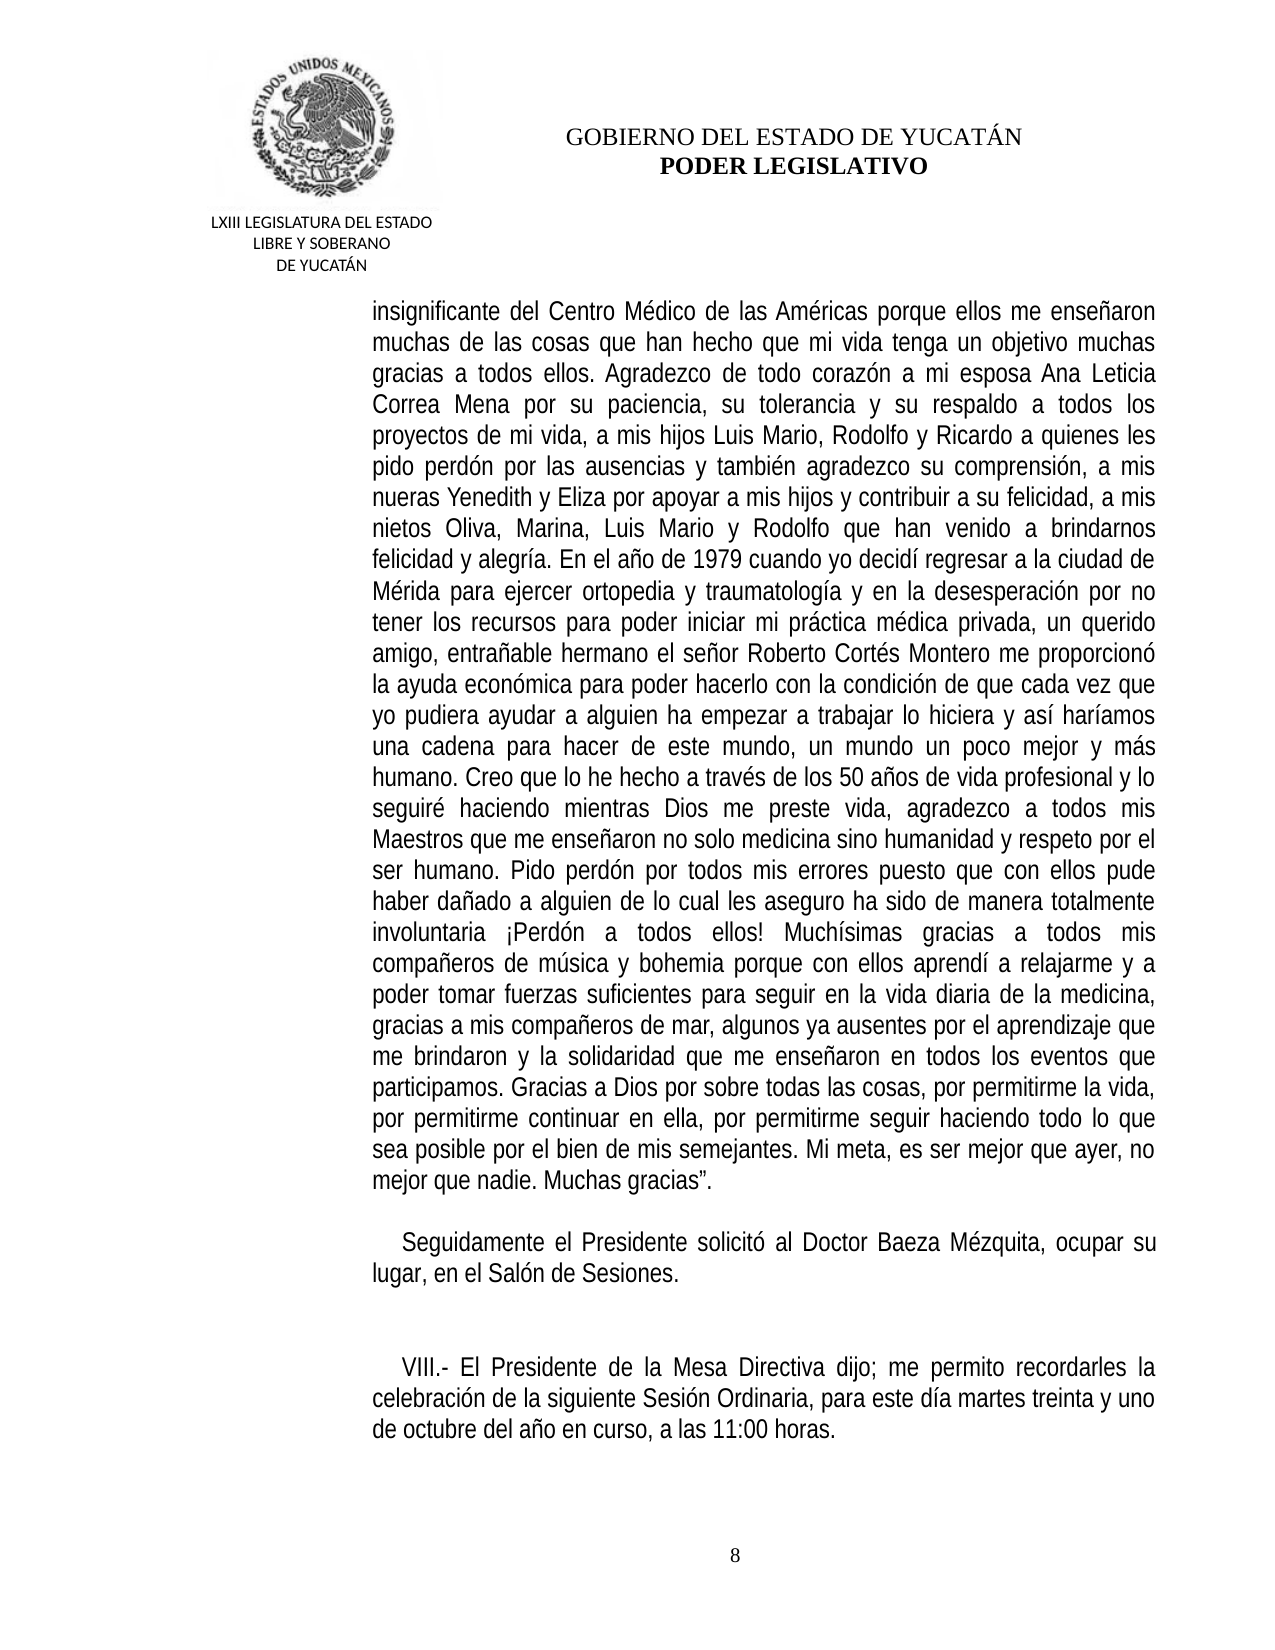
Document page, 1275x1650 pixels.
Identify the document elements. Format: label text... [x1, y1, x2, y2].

text Seguidamente el Presidente solicitó al Doctor Baeza Mézquita, ocupar su lugar, en el Salón de Sesiones. [372, 1227, 1157, 1289]
text VIII.- El Presidente de la Mesa Directiva dijo; me permito recordarles la celebración de la siguiente Sesión Ordinaria, para este día martes treinta y uno de octubre del año en curso, a las 11:00 horas. [372, 1351, 1157, 1444]
picture [206, 50, 443, 211]
